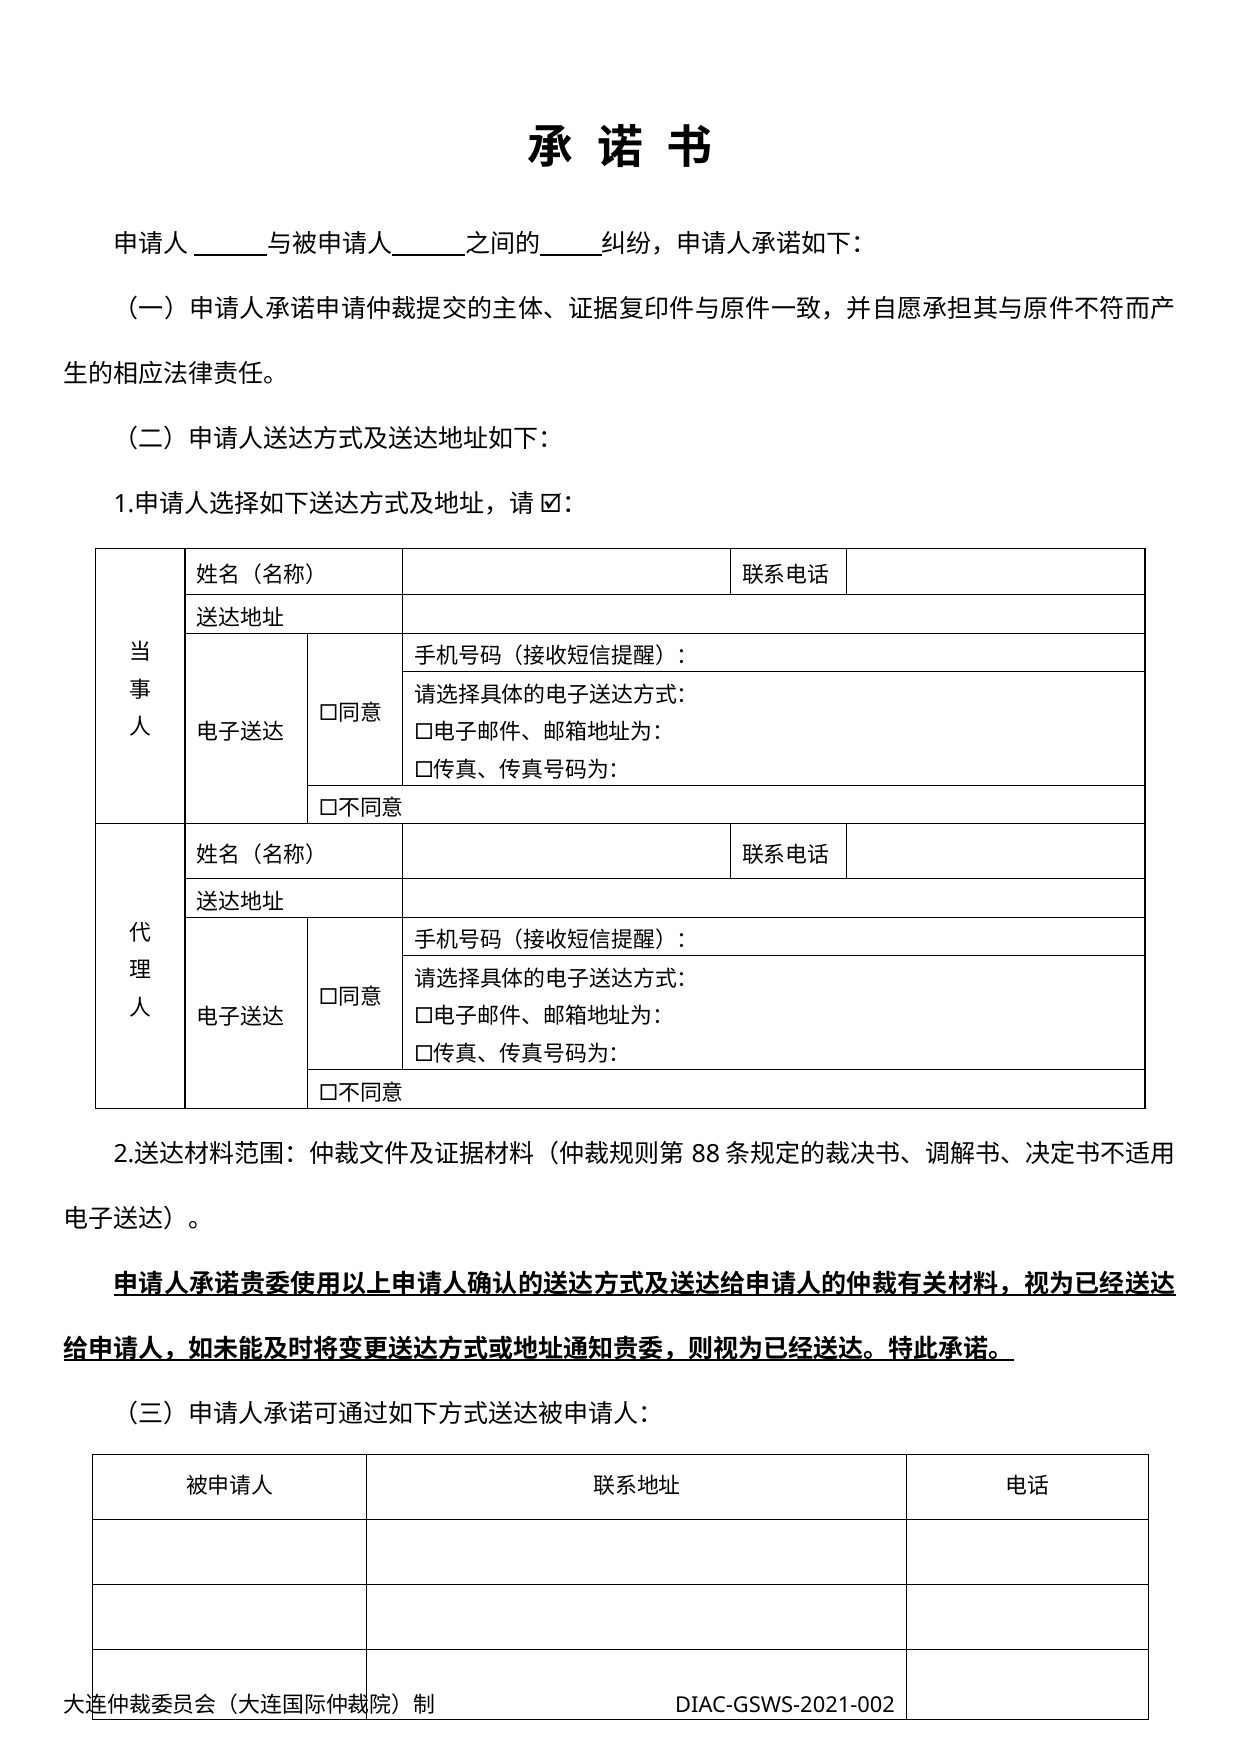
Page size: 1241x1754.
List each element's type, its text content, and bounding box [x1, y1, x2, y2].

table_header 当 事 人 [96, 549, 184, 823]
table_cell [847, 824, 1144, 878]
table_header 被申请人 [93, 1455, 366, 1519]
table_cell [403, 879, 1144, 917]
text 承诺书 [63, 95, 1177, 193]
table_cell 代 理 人 [96, 824, 184, 1108]
table_cell 电子送达 [186, 634, 307, 823]
table_cell 同意 [308, 634, 402, 785]
table_cell 同意 [308, 918, 402, 1069]
table_cell 电子送达 [186, 918, 307, 1108]
table_cell [93, 1650, 366, 1719]
table_cell 姓名（名称） [186, 824, 402, 878]
list 申请人承诺可通过如下方式送达被申请人： [63, 1379, 1177, 1444]
table_cell [367, 1650, 906, 1719]
table_cell 送达地址 [186, 595, 402, 633]
table_header 电话 [907, 1455, 1148, 1519]
table_cell 请选择具体的电子送达方式： 电子邮件、邮箱地址为： 传真、传真号码为： [403, 672, 1144, 785]
table_cell [93, 1520, 366, 1584]
table_cell [907, 1650, 1148, 1719]
table_header 联系地址 [367, 1455, 906, 1519]
table_cell [367, 1520, 906, 1584]
table_cell 不同意 [308, 786, 1144, 823]
table_cell [907, 1585, 1148, 1649]
table_cell 联系电话 [731, 824, 846, 878]
table_cell [403, 824, 730, 878]
table_cell 送达地址 [186, 879, 402, 917]
text 2.送达材料范围：仲裁文件及证据材料（仲裁规则第88条规定的裁决书、调解书、决定书不适用电子送达）。 [63, 534, 1177, 1249]
text 1.申请人选择如下送达方式及地址，请： [63, 469, 1177, 534]
table_cell 手机号码（接收短信提醒）： [403, 918, 1144, 955]
table_header 联系电话 [731, 549, 846, 594]
text 申请人 与被申请人 之间的 纠纷，申请人承诺如下： [63, 209, 1177, 274]
table_header [403, 549, 730, 594]
text （二）申请人送达方式及送达地址如下： [63, 404, 1177, 469]
table_cell 手机号码（接收短信提醒）： [403, 634, 1144, 671]
table_cell 不同意 [308, 1070, 1144, 1108]
table_cell 请选择具体的电子送达方式： 电子邮件、邮箱地址为： 传真、传真号码为： [403, 956, 1144, 1069]
table_cell [367, 1585, 906, 1649]
table_header 姓名（名称） [186, 549, 402, 594]
table_cell [403, 595, 1144, 633]
text 申请人承诺贵委使用以上申请人确认的送达方式及送达给申请人的仲裁有关材料，视为已经送达给申请人，如未能及时将变更送达方式或地址通知贵委，则视为已经送达。特此承诺。 [63, 1249, 1177, 1379]
text （一）申请人承诺申请仲裁提交的主体、证据复印件与原件一致，并自愿承担其与原件不符而产生的相应法律责任。 [63, 274, 1177, 404]
table_header [847, 549, 1144, 594]
table_cell [93, 1585, 366, 1649]
table_cell [907, 1520, 1148, 1584]
